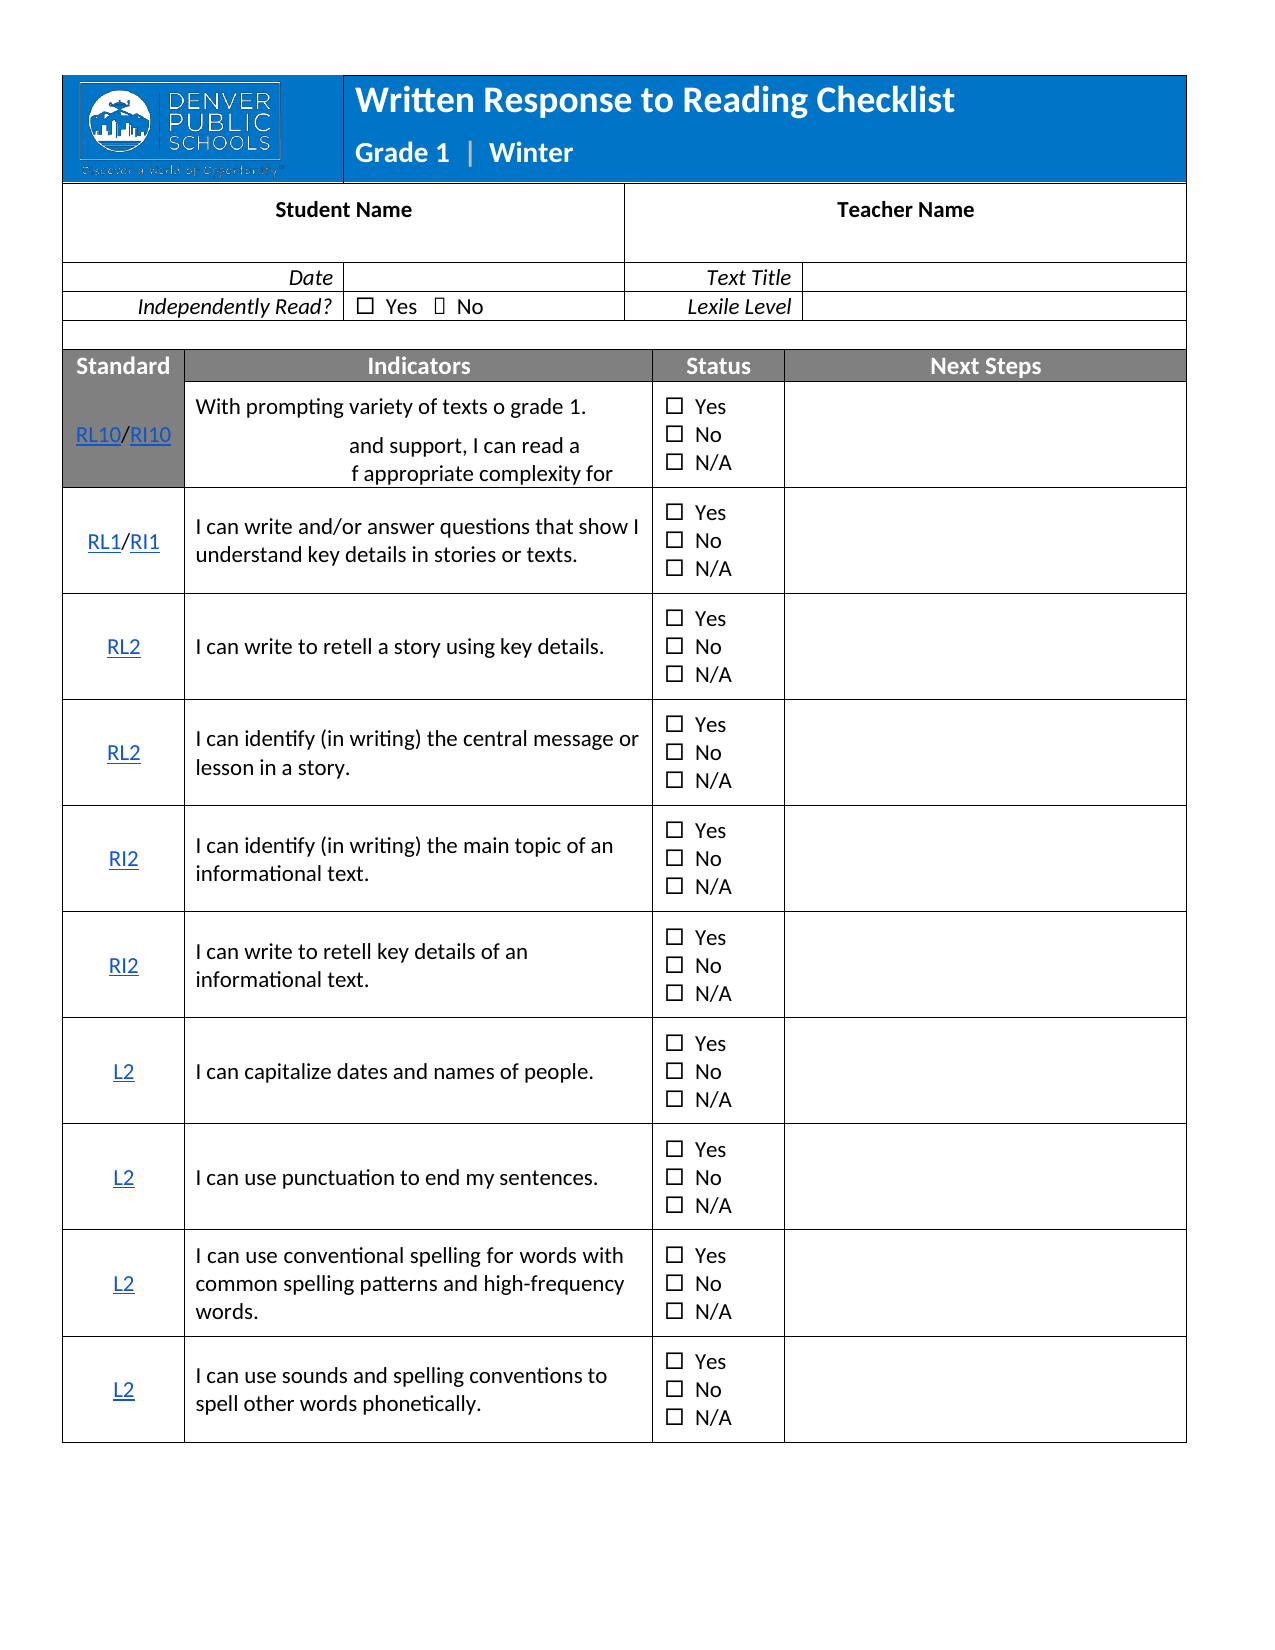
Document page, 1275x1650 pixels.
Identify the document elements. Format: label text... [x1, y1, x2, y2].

table_cell Indicators [344, 350, 652, 381]
table_cell Date [63, 263, 343, 291]
table_cell I can capitalize dates and names of people. [185, 1018, 652, 1123]
table_cell [803, 263, 1186, 291]
table_cell Next Steps [785, 350, 1186, 381]
table_cell [785, 1230, 1186, 1336]
table_cell [625, 594, 652, 699]
table_cell Yes No N/A [653, 1018, 784, 1123]
table_cell [785, 382, 1186, 487]
table_cell I can use conventional spelling for words with common spelling patterns and high-frequency words. [185, 1230, 652, 1336]
table_cell Yes No N/A [653, 700, 784, 805]
table_cell Text Title [625, 263, 802, 291]
table_cell Yes No N/A [653, 806, 784, 911]
table_cell With prompting variety of texts o grade 1. and support, I can read a f appropriate complexity for [185, 382, 624, 487]
table_cell Standard RL10/RI10 [63, 350, 184, 487]
table_cell Yes No N/A [653, 1230, 784, 1336]
table_cell I can write to retell key details of an informational text. [185, 912, 652, 1017]
table_cell [63, 488, 184, 527]
table_cell [625, 382, 652, 487]
table_cell [785, 912, 1186, 1017]
table_cell [63, 321, 1186, 349]
table_cell Status [653, 350, 784, 381]
table_header [63, 75, 343, 182]
table_cell [785, 1337, 1186, 1442]
table_cell I can write and/or answer questions that show I understand key details in stories or texts. [185, 488, 652, 593]
table_cell [185, 350, 344, 381]
table_cell RL2 [63, 594, 184, 699]
table_cell Yes No N/A [653, 382, 784, 487]
table_cell [785, 700, 1186, 805]
table_cell [785, 594, 1186, 699]
table_cell Yes No N/A [653, 912, 784, 1017]
table_cell tell a story using key details. [344, 594, 624, 699]
table_cell [785, 1124, 1186, 1229]
table_cell [785, 1018, 1186, 1123]
table_header Written Response to Reading Checklist Grade 1 | Winter [344, 76, 1186, 182]
table_cell L2 [63, 1337, 184, 1442]
table_cell RL2 [63, 700, 184, 805]
table_cell RL1/RI1 [63, 528, 184, 593]
table_cell Independently Read? [63, 292, 343, 320]
table_cell [803, 292, 1186, 320]
table_cell Teacher Name [625, 184, 1186, 262]
table_cell I can use punctuation to end my sentences. [185, 1124, 652, 1229]
table_cell I can identify (in writing) the central message or lesson in a story. [185, 700, 652, 805]
table_cell Yes No N/A [653, 594, 784, 699]
table_cell RI2 [63, 806, 184, 911]
table_cell [785, 806, 1186, 911]
table_cell Yes No N/A [653, 1337, 784, 1442]
picture [73, 76, 286, 182]
table_cell I can identify (in writing) the main topic of an informational text. [185, 806, 652, 911]
table_cell [785, 488, 1186, 593]
table_cell Student Name [63, 184, 624, 262]
table_cell RI2 [63, 912, 184, 1017]
table_cell L2 [63, 1018, 184, 1123]
table_cell I can use sounds and spelling conventions to spell other words phonetically. [185, 1337, 652, 1442]
table_cell [344, 263, 624, 291]
table_cell L2 [63, 1124, 184, 1229]
table_cell Yes No N/A [653, 1124, 784, 1229]
table_cell Yes No N/A [653, 488, 784, 593]
table_cell I can write to re [185, 594, 344, 699]
table_cell Lexile Level [625, 292, 802, 320]
table_cell Yes  No [344, 292, 624, 320]
table_cell L2 [63, 1230, 184, 1336]
